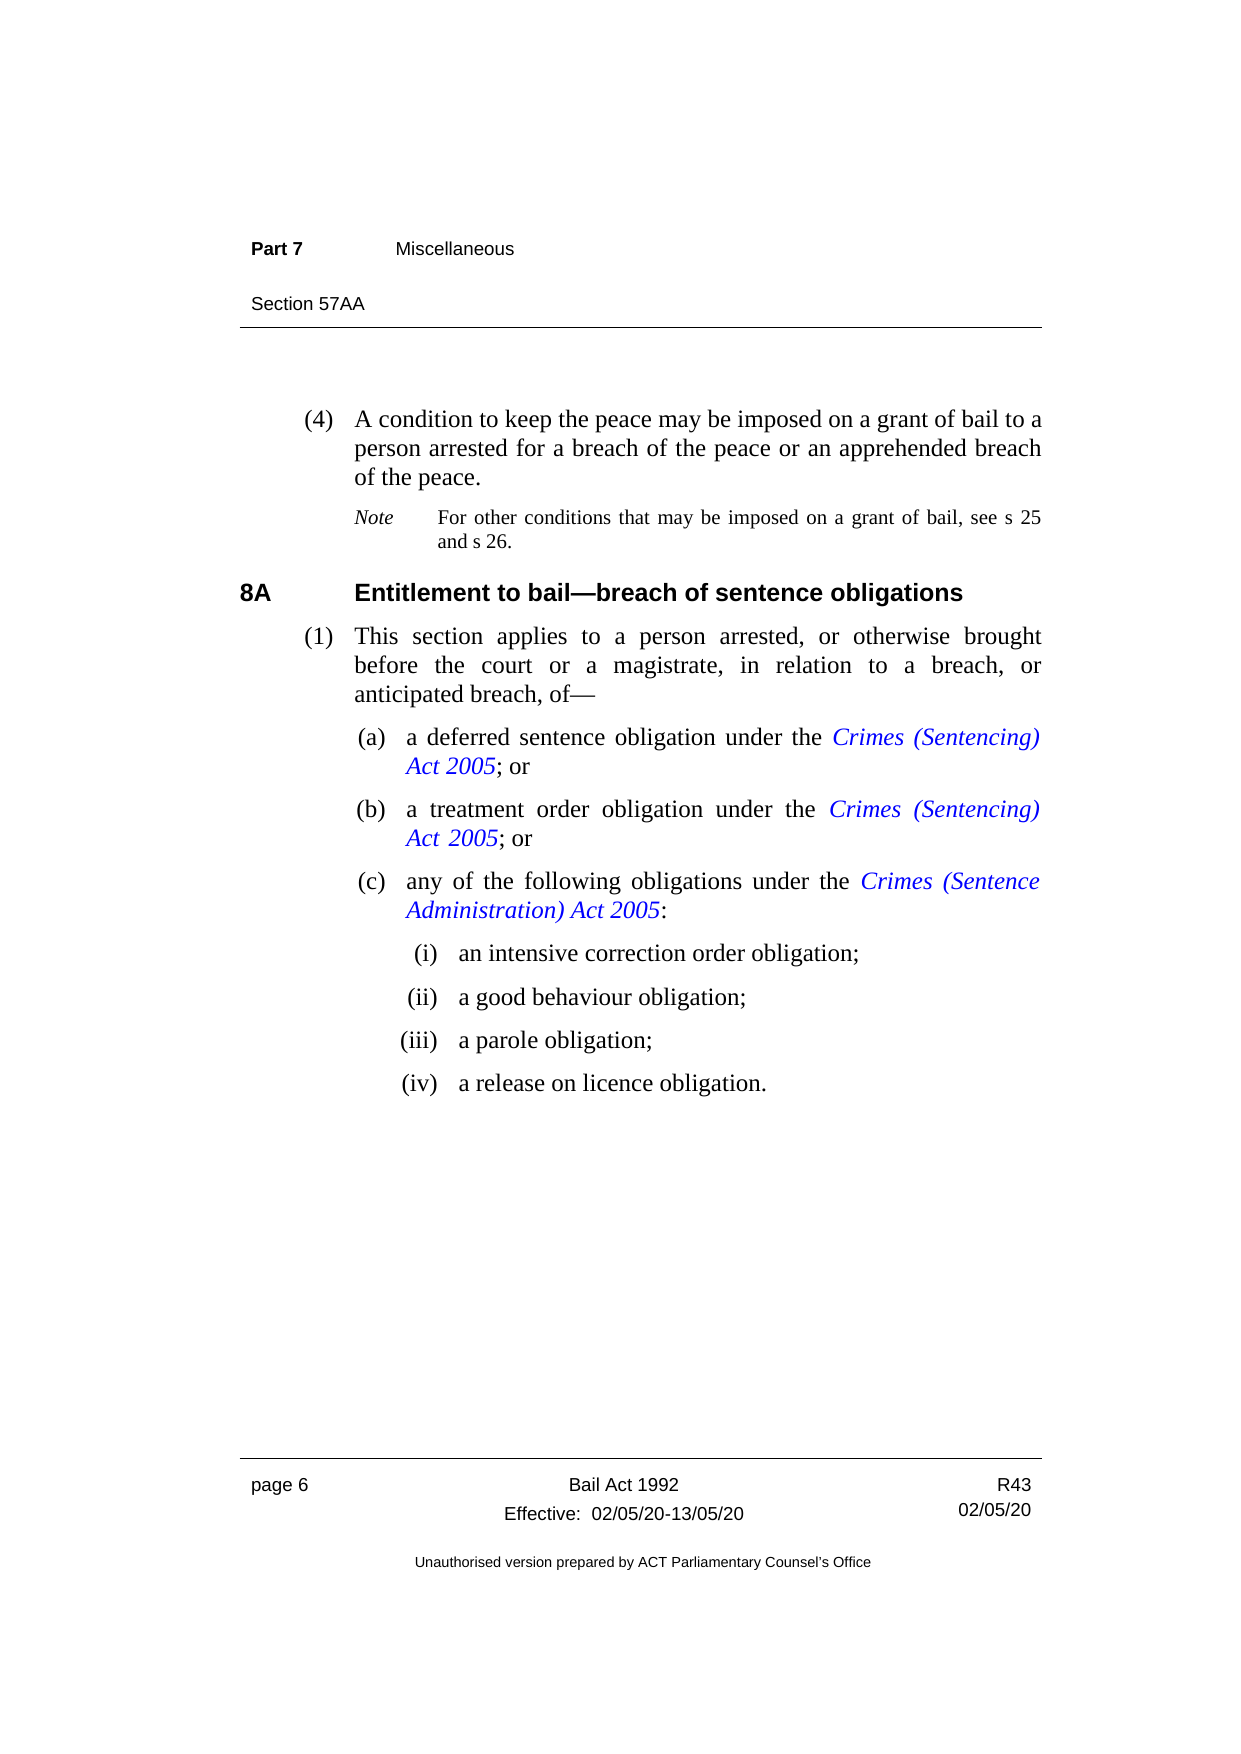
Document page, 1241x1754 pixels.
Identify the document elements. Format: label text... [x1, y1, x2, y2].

text (c) any of the following obligations under the Crimes (Sentence Administration) Act 2005: [239, 866, 1042, 924]
text (1) This section applies to a person arrested, or otherwise brought before the court or a magistrate, in relation to a breach, or anticipated breach, of— [239, 621, 1042, 708]
text 8A Entitlement to bail—breach of sentence obligations [239, 578, 1042, 607]
text (i) an intensive correction order obligation; [239, 938, 1042, 967]
text Note For other conditions that may be imposed on a grant of bail, see s 25 and s 26. [354, 505, 1042, 553]
text (b) a treatment order obligation under the Crimes (Sentencing) Act 2005; or [239, 794, 1042, 852]
text (a) a deferred sentence obligation under the Crimes (Sentencing) Act 2005; or [239, 722, 1042, 780]
text (ii) a good behaviour obligation; [239, 982, 1042, 1011]
text (iv) a release on licence obligation. [239, 1068, 1042, 1097]
text (4) A condition to keep the peace may be imposed on a grant of bail to a person arrested for a breach of the peace or an apprehended breach of the peace. [239, 404, 1042, 490]
text (iii) a parole obligation; [239, 1025, 1042, 1054]
